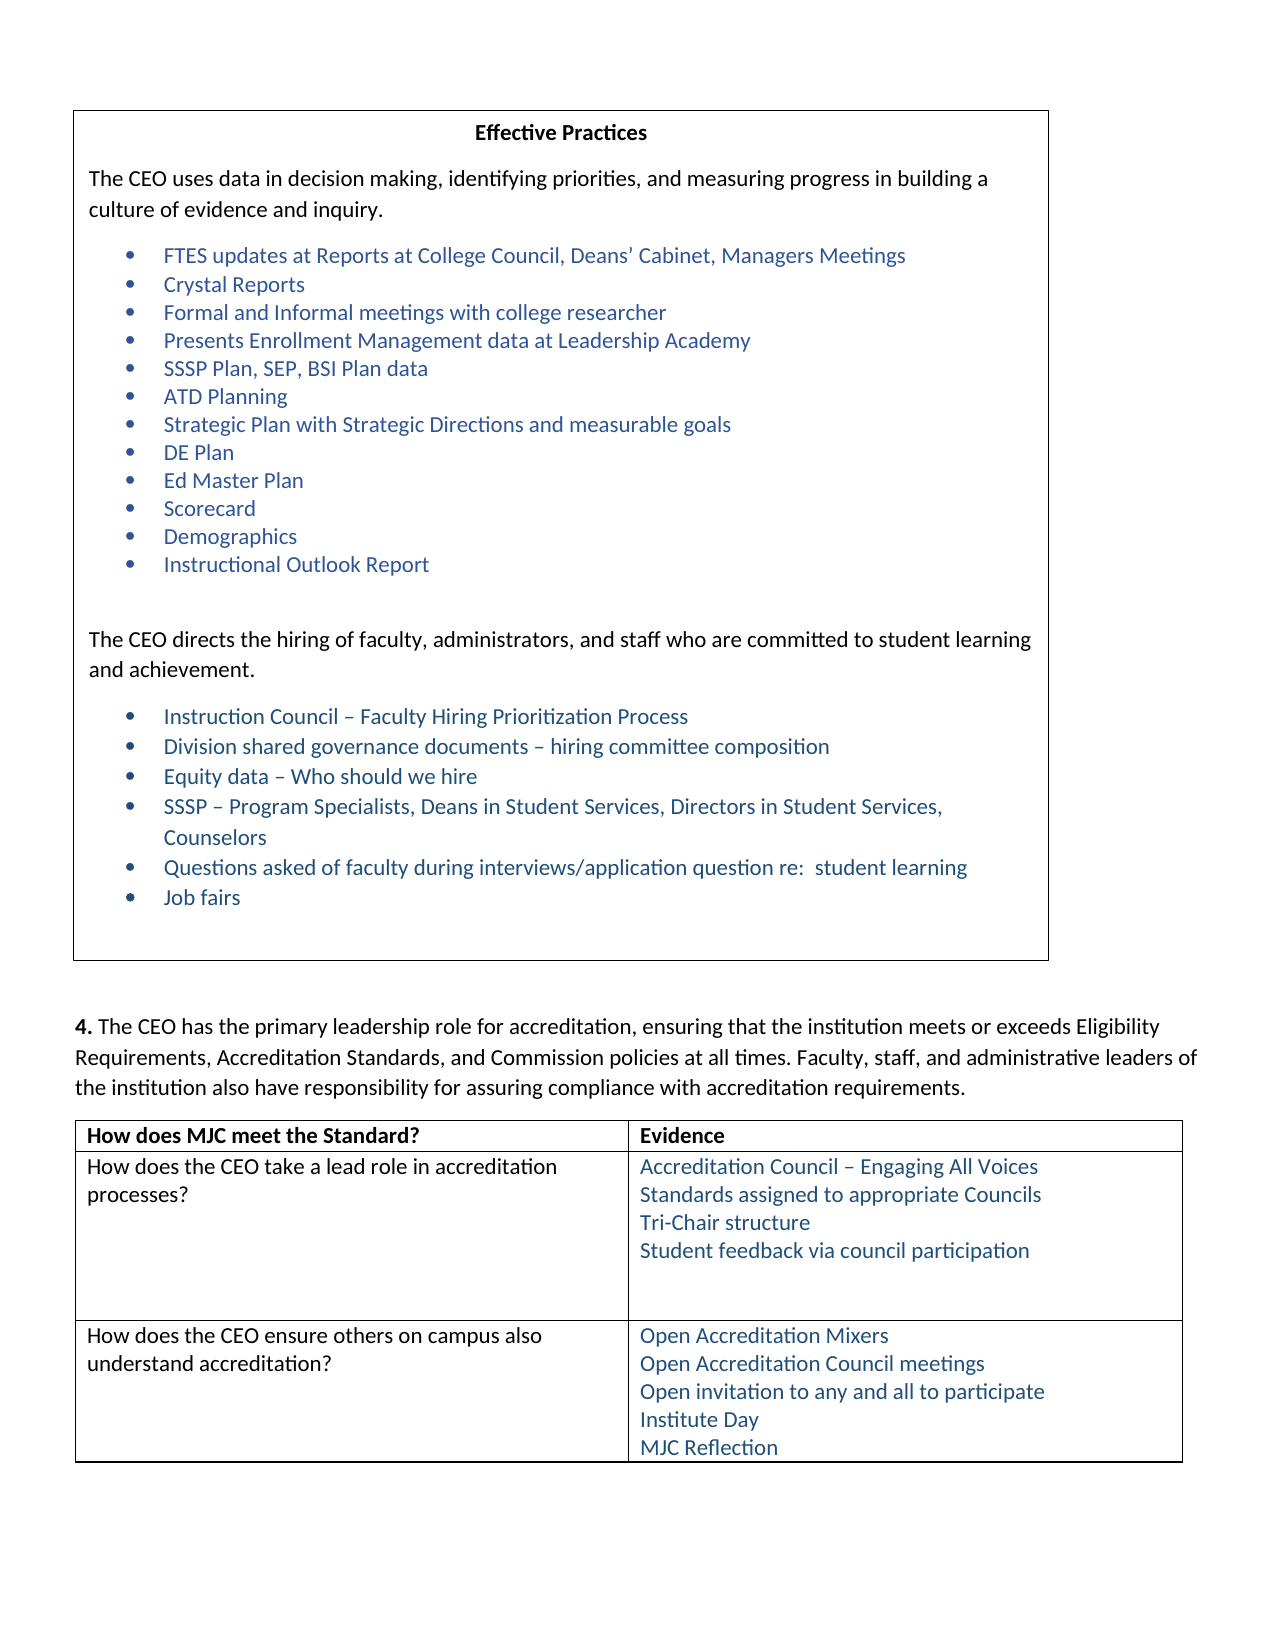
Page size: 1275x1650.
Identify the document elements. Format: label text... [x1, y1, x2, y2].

table_cell How does the CEO ensure others on campus also understand accreditation? [76, 1321, 628, 1461]
table_cell Accreditation Council – Engaging All Voices Standards assigned to appropriate Councils Tri-Chair structure Student feedback via council participation [629, 1152, 1182, 1320]
table_header Evidence [629, 1121, 1182, 1151]
text 4. The CEO has the primary leadership role for accreditation, ensuring that the institution meets or exceeds Eligibility Requirements, Accreditation Standards, and Commission policies at all times. Faculty, staff, and administrative leaders of the institution also have responsibility for assuring compliance with accreditation requirements. [75, 1012, 1200, 1101]
table_cell How does the CEO take a lead role in accreditation processes? [76, 1152, 628, 1320]
table_cell Open Accreditation Mixers Open Accreditation Council meetings Open invitation to any and all to participate Institute Day MJC Reflection [629, 1321, 1182, 1461]
table_header How does MJC meet the Standard? [76, 1121, 628, 1151]
